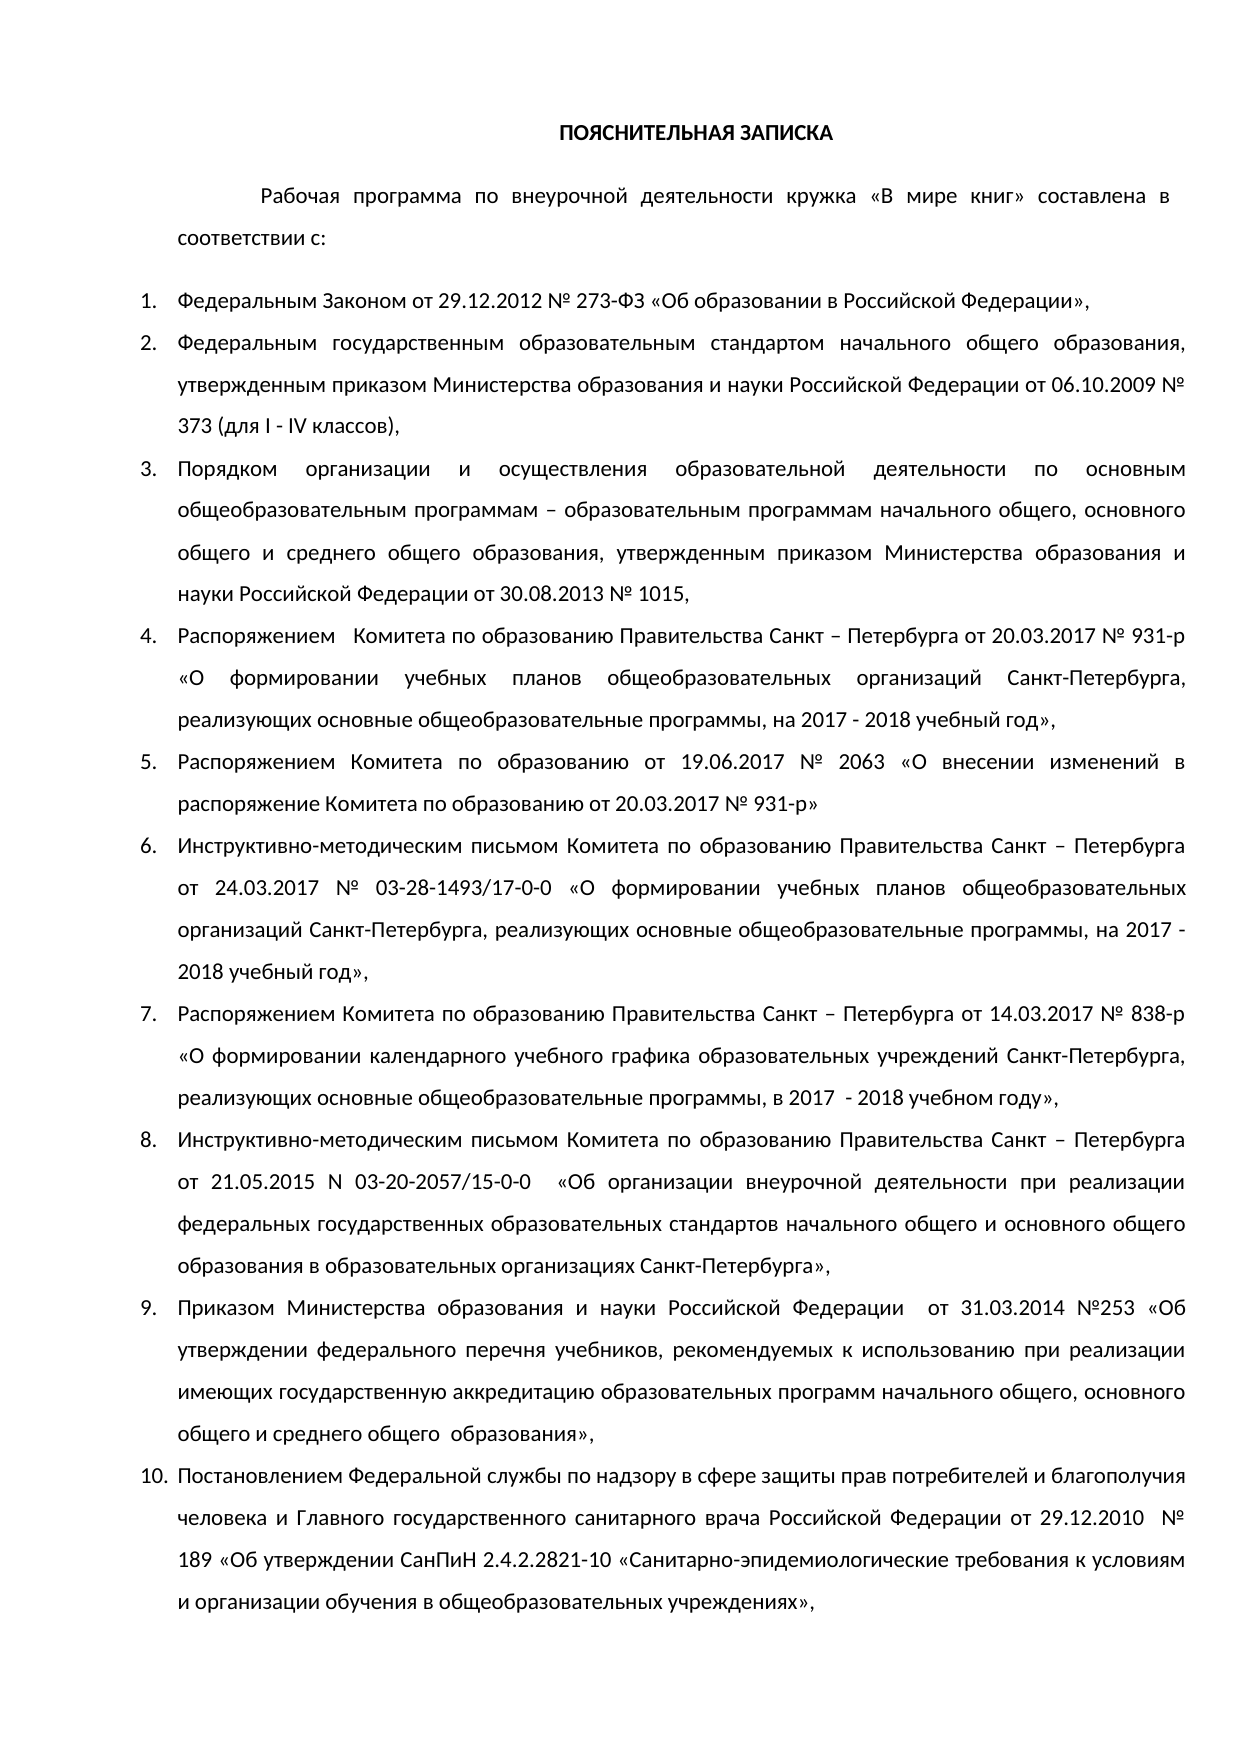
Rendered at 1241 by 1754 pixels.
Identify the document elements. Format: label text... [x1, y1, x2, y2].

list Инструктивно-методическим письмом Комитета по образованию Правительства Санкт – Петербурга от 24.03.2017 № 03-28-1493/17-0-0 «О формировании учебных планов общеобразовательных организаций Санкт-Петербурга, реализующих основные общеобразовательные программы, на 2017 - 2018 учебный год», [140, 831, 1187, 985]
list Постановлением Федеральной службы по надзору в сфере защиты прав потребителей и благополучия человека и Главного государственного санитарного врача Российской Федерации от 29.12.2010 № 189 «Об утверждении СанПиН 2.4.2.2821-10 «Санитарно-эпидемиологические требования к условиям и организации обучения в общеобразовательных учреждениях», [140, 1461, 1187, 1615]
text ПОЯСНИТЕЛЬНАЯ ЗАПИСКА [236, 118, 1156, 146]
list Федеральным государственным образовательным стандартом начального общего образования, утвержденным приказом Министерства образования и науки Российской Федерации от 06.10.2009 № 373 (для I - IV классов), [140, 328, 1187, 440]
list Приказом Министерства образования и науки Российской Федерации от 31.03.2014 №253 «Об утверждении федерального перечня учебников, рекомендуемых к использованию при реализации имеющих государственную аккредитацию образовательных программ начального общего, основного общего и среднего общего образования», [140, 1293, 1187, 1447]
list Федеральным Законом от 29.12.2012 № 273-ФЗ «Об образовании в Российской Федерации», [140, 286, 1187, 314]
list Порядком организации и осуществления образовательной деятельности по основным общеобразовательным программам – образовательным программам начального общего, основного общего и среднего общего образования, утвержденным приказом Министерства образования и науки Российской Федерации от 30.08.2013 № 1015, [140, 454, 1187, 608]
list Распоряжением Комитета по образованию от 19.06.2017 № 2063 «О внесении изменений в распоряжение Комитета по образованию от 20.03.2017 № 931-р» [140, 747, 1187, 817]
text Рабочая программа по внеурочной деятельности кружка «В мире книг» составлена в соответствии с: [177, 181, 1172, 251]
list Распоряжением Комитета по образованию Правительства Санкт – Петербурга от 14.03.2017 № 838-р «О формировании календарного учебного графика образовательных учреждений Санкт-Петербурга, реализующих основные общеобразовательные программы, в 2017 - 2018 учебном году», [140, 999, 1187, 1111]
list Распоряжением Комитета по образованию Правительства Санкт – Петербурга от 20.03.2017 № 931-р «О формировании учебных планов общеобразовательных организаций Санкт-Петербурга, реализующих основные общеобразовательные программы, на 2017 - 2018 учебный год», [140, 622, 1187, 733]
list Инструктивно-методическим письмом Комитета по образованию Правительства Санкт – Петербурга от 21.05.2015 N 03-20-2057/15-0-0 «Об организации внеурочной деятельности при реализации федеральных государственных образовательных стандартов начального общего и основного общего образования в образовательных организациях Санкт-Петербурга», [140, 1125, 1187, 1279]
